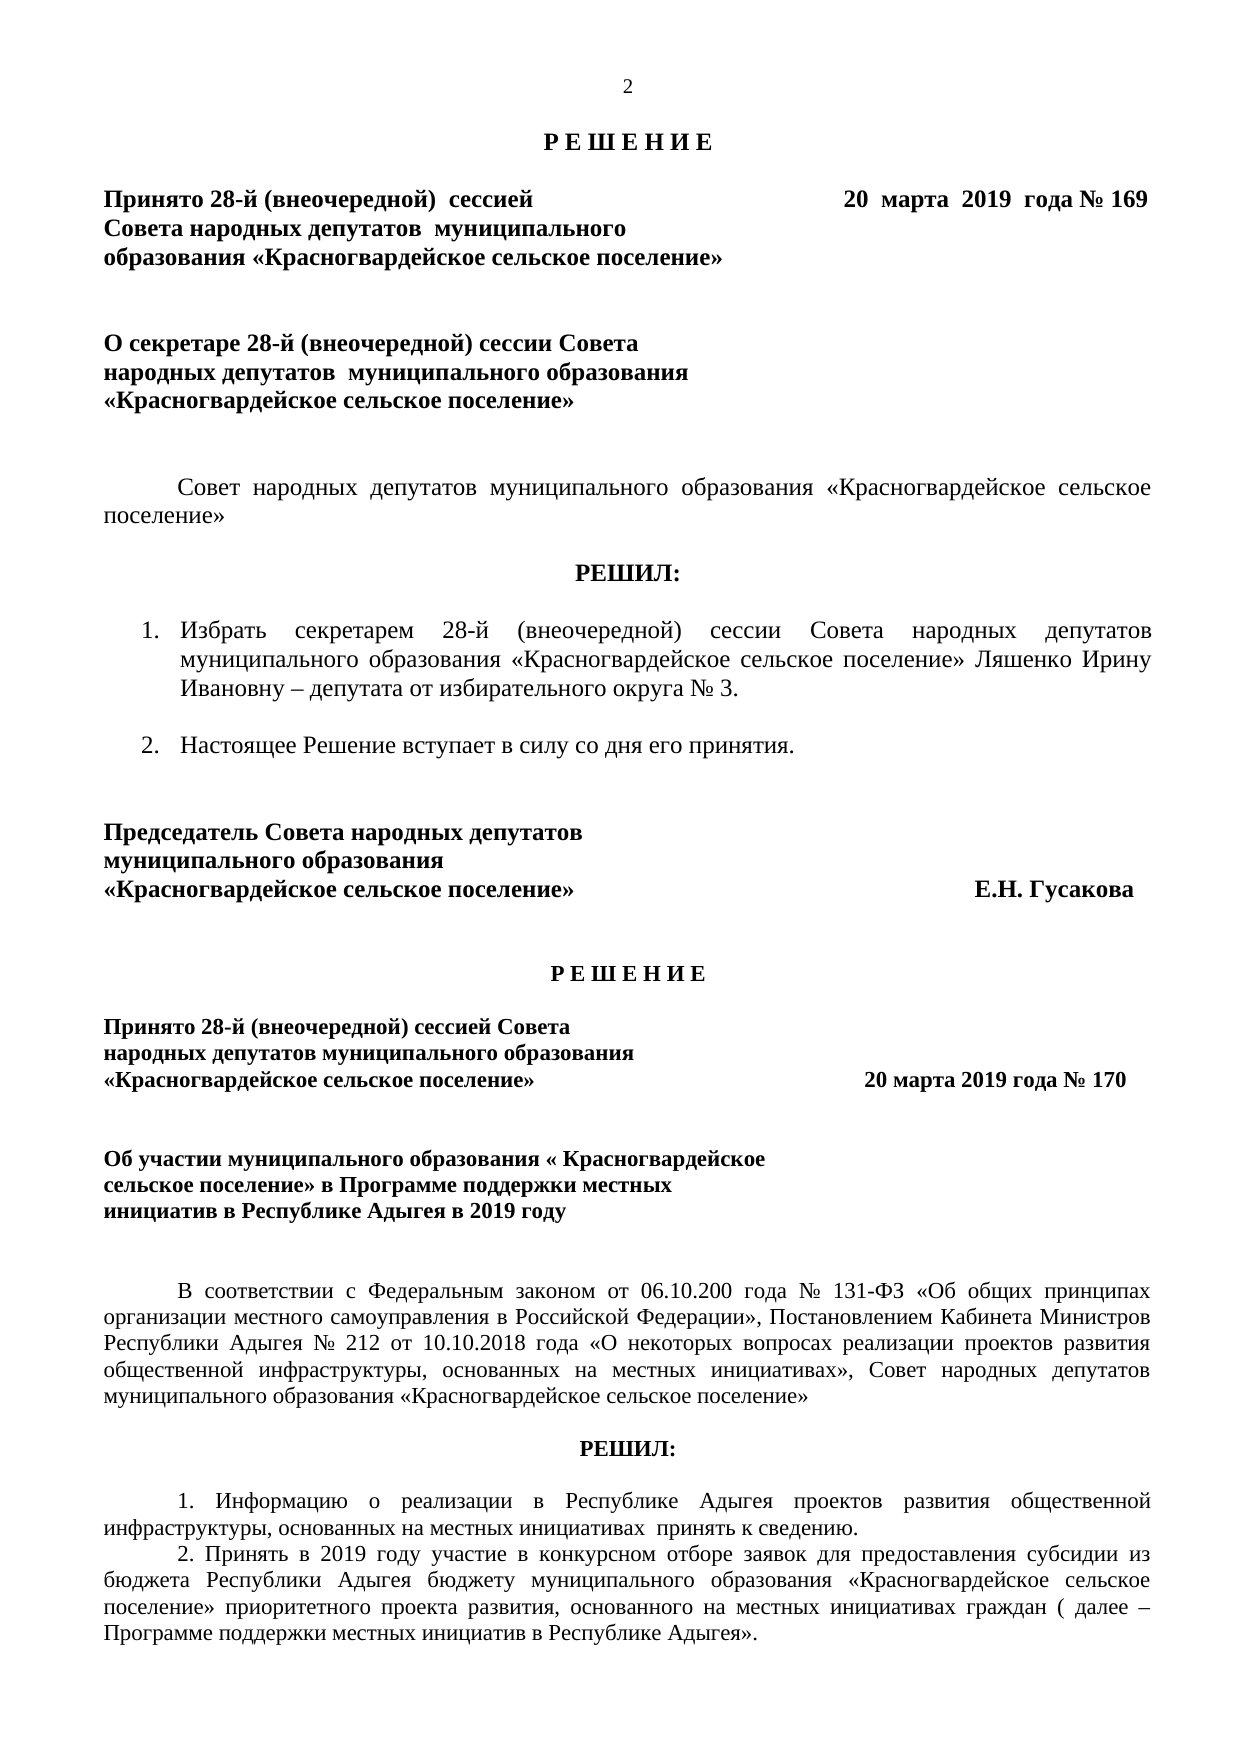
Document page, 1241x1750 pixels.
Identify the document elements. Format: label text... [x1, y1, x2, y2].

text Р Е Ш Е Н И Е [103, 960, 1152, 987]
text народных депутатов муниципального образования [103, 357, 1152, 385]
text «Красногвардейское сельское поселение» 20 марта 2019 года № 170 [103, 1066, 1152, 1092]
text Совет народных депутатов муниципального образования «Красногвардейское сельское поселение» [103, 472, 1152, 529]
text сельское поселение» в Программе поддержки местных [103, 1171, 1152, 1198]
text Принято 28-й (внеочередной) сессией Совета [103, 1013, 1152, 1039]
text В соответствии с Федеральным законом от 06.10.200 года № 131-ФЗ «Об общих принципах организации местного самоуправления в Российской Федерации», Постановлением Кабинета Министров Республики Адыгея № 212 от 10.10.2018 года «О некоторых вопросах реализации проектов развития общественной инфраструктуры, основанных на местных инициативах», Совет народных депутатов муниципального образования «Красногвардейское сельское поселение» [103, 1277, 1152, 1408]
text «Красногвардейское сельское поселение» [103, 385, 1152, 414]
text Р Е Ш Е Н И Е [103, 127, 1152, 155]
text 2. Принять в 2019 году участие в конкурсном отборе заявок для предоставления субсидии из бюджета Республики Адыгея бюджету муниципального образования «Красногвардейское сельское поселение» приоритетного проекта развития, основанного на местных инициативах граждан ( далее – Программе поддержки местных инициатив в Республике Адыгея». [103, 1540, 1152, 1646]
text РЕШИЛ: [103, 1435, 1152, 1461]
text Совета народных депутатов муниципального [103, 213, 1152, 242]
text Председатель Совета народных депутатов [103, 817, 1152, 845]
text Об участии муниципального образования « Красногвардейское [103, 1145, 1152, 1171]
text муниципального образования [103, 845, 1152, 874]
text Принято 28-й (внеочередной) сессией 20 марта 2019 года № 169 [103, 184, 1152, 213]
list Избрать секретарем 28-й (внеочередной) сессии Совета народных депутатов муниципального образования «Красногвардейское сельское поселение» Ляшенко Ирину Ивановну – депутата от избирательного округа № 3. [141, 615, 1152, 702]
text народных депутатов муниципального образования [103, 1039, 1152, 1066]
list Настоящее Решение вступает в силу со дня его принятия. [141, 730, 1152, 759]
text О секретаре 28-й (внеочередной) сессии Совета [103, 328, 1152, 357]
text 1. Информацию о реализации в Республике Адыгея проектов развития общественной инфраструктуры, основанных на местных инициативах принять к сведению. [103, 1487, 1152, 1540]
text РЕШИЛ: [103, 558, 1152, 587]
text образования «Красногвардейское сельское поселение» [103, 242, 1152, 270]
text «Красногвардейское сельское поселение» Е.Н. Гусакова [103, 874, 1152, 903]
text инициатив в Республике Адыгея в 2019 году [103, 1198, 1152, 1224]
